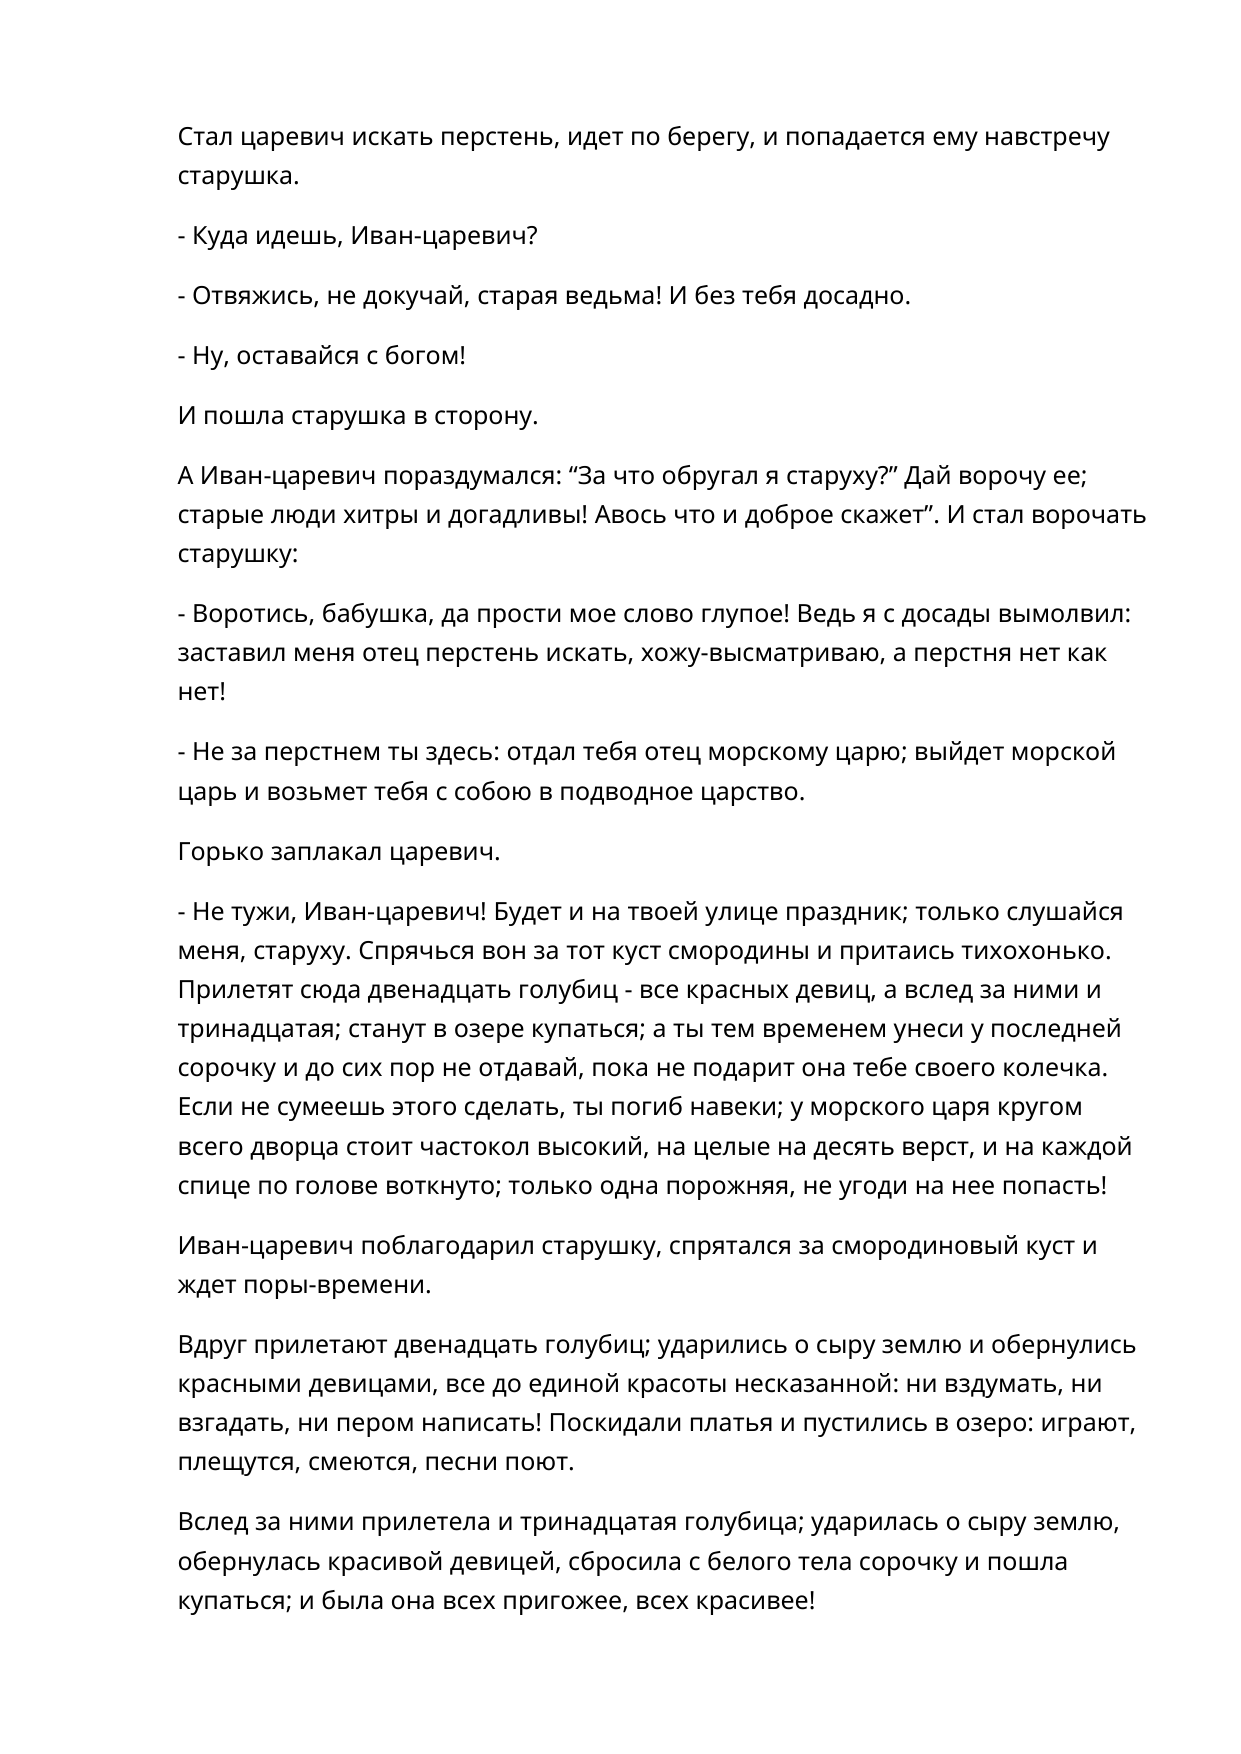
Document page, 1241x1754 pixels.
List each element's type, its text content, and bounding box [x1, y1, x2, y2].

text - Не тужи, Иван-царевич! Будет и на твоей улице праздник; только слушайся меня, старуху. Спрячься вон за тот куст смородины и притаись тихохонько. Прилетят сюда двенадцать голубиц - все красных девиц, а вслед за ними и тринадцатая; станут в озере купаться; а ты тем временем унеси у последней сорочку и до сих пор не отдавай, пока не подарит она тебе своего колечка. Если не сумеешь этого сделать, ты погиб навеки; у морского царя кругом всего дворца стоит частокол высокий, на целые на десять верст, и на каждой спице по голове воткнуто; только одна порожняя, не угоди на нее попасть! [177, 893, 1152, 1201]
text Горько заплакал царевич. [177, 833, 1152, 867]
text - Ну, оставайся с богом! [177, 337, 1152, 371]
text Стал царевич искать перстень, идет по берегу, и попадается ему навстречу старушка. [177, 118, 1152, 191]
text Вслед за ними прилетела и тринадцатая голубица; ударилась о сыру землю, обернулась красивой девицей, сбросила с белого тела сорочку и пошла купаться; и была она всех пригожее, всех красивее! [177, 1504, 1152, 1616]
text - Куда идешь, Иван-царевич? [177, 217, 1152, 251]
text И пошла старушка в сторону. [177, 397, 1152, 431]
text Вдруг прилетают двенадцать голубиц; ударились о сыру землю и обернулись красными девицами, все до единой красоты несказанной: ни вздумать, ни взгадать, ни пером написать! Поскидали платья и пустились в озеро: играют, плещутся, смеются, песни поют. [177, 1326, 1152, 1478]
text - Отвяжись, не докучай, старая ведьма! И без тебя досадно. [177, 277, 1152, 311]
text Иван-царевич поблагодарил старушку, спрятался за смородиновый куст и ждет поры-времени. [177, 1227, 1152, 1301]
text А Иван-царевич пораздумался: “За что обругал я старуху?” Дай ворочу ее; старые люди хитры и догадливы! Авось что и доброе скажет”. И стал ворочать старушку: [177, 457, 1152, 570]
text - Воротись, бабушка, да прости мое слово глупое! Ведь я с досады вымолвил: заставил меня отец перстень искать, хожу-высматриваю, а перстня нет как нет! [177, 596, 1152, 708]
text - Не за перстнем ты здесь: отдал тебя отец морскому царю; выйдет морской царь и возьмет тебя с собою в подводное царство. [177, 734, 1152, 807]
